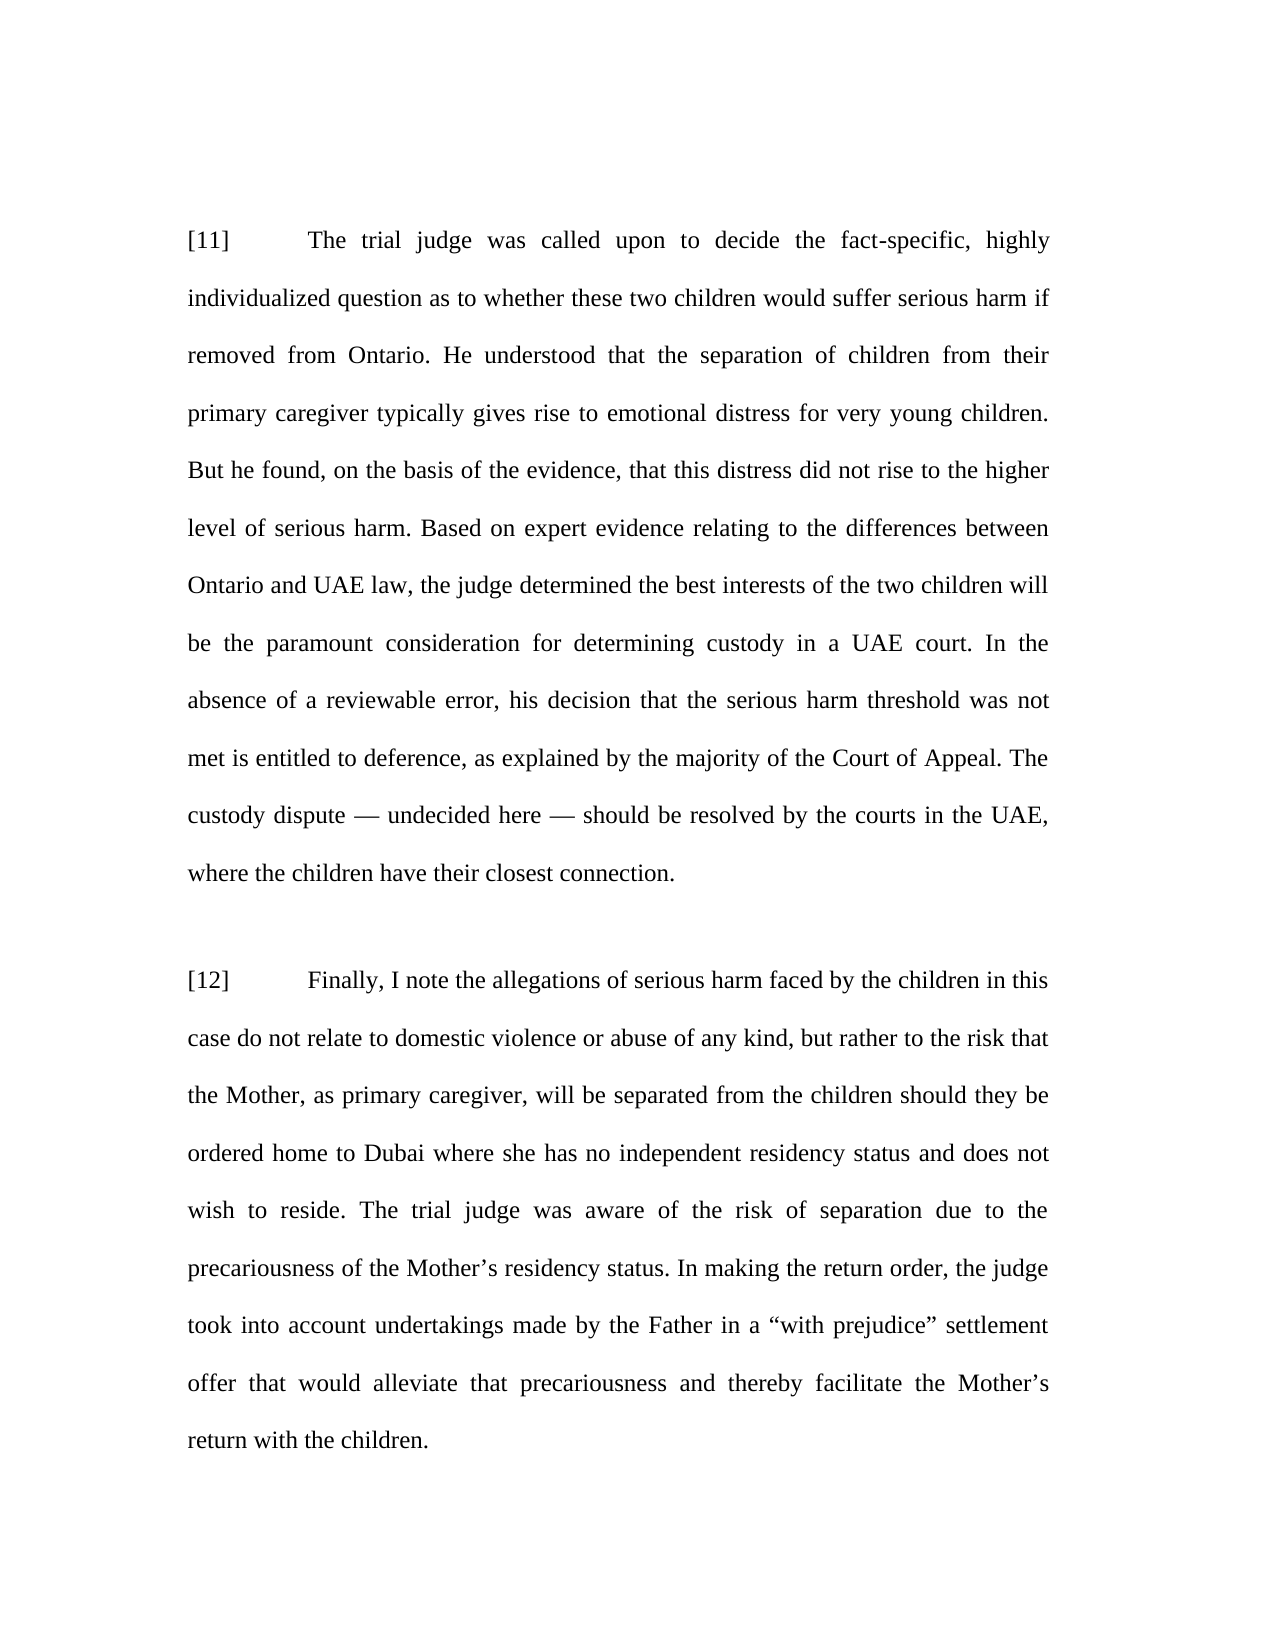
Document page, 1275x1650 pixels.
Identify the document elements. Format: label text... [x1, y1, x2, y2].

text The trial judge was called upon to decide the fact-specific, highly individualized question as to whether these two children would suffer serious harm if removed from Ontario. He understood that the separation of children from their primary caregiver typically gives rise to emotional distress for very young children. But he found, on the basis of the evidence, that this distress did not rise to the higher level of serious harm. Based on expert evidence relating to the differences between Ontario and UAE law, the judge determined the best interests of the two children will be the paramount consideration for determining custody in a UAE court. In the absence of a reviewable error, his decision that the serious harm threshold was not met is entitled to deference, as explained by the majority of the Court of Appeal. The custody dispute — undecided here — should be resolved by the courts in the UAE, where the children have their closest connection. [187, 225, 1050, 886]
text Finally, I note the allegations of serious harm faced by the children in this case do not relate to domestic violence or abuse of any kind, but rather to the risk that the Mother, as primary caregiver, will be separated from the children should they be ordered home to Dubai where she has no independent residency status and does not wish to reside. The trial judge was aware of the risk of separation due to the precariousness of the Mother’s residency status. In making the return order, the judge took into account undertakings made by the Father in a “with prejudice” settlement offer that would alleviate that precariousness and thereby facilitate the Mother’s return with the children. [187, 965, 1050, 1454]
